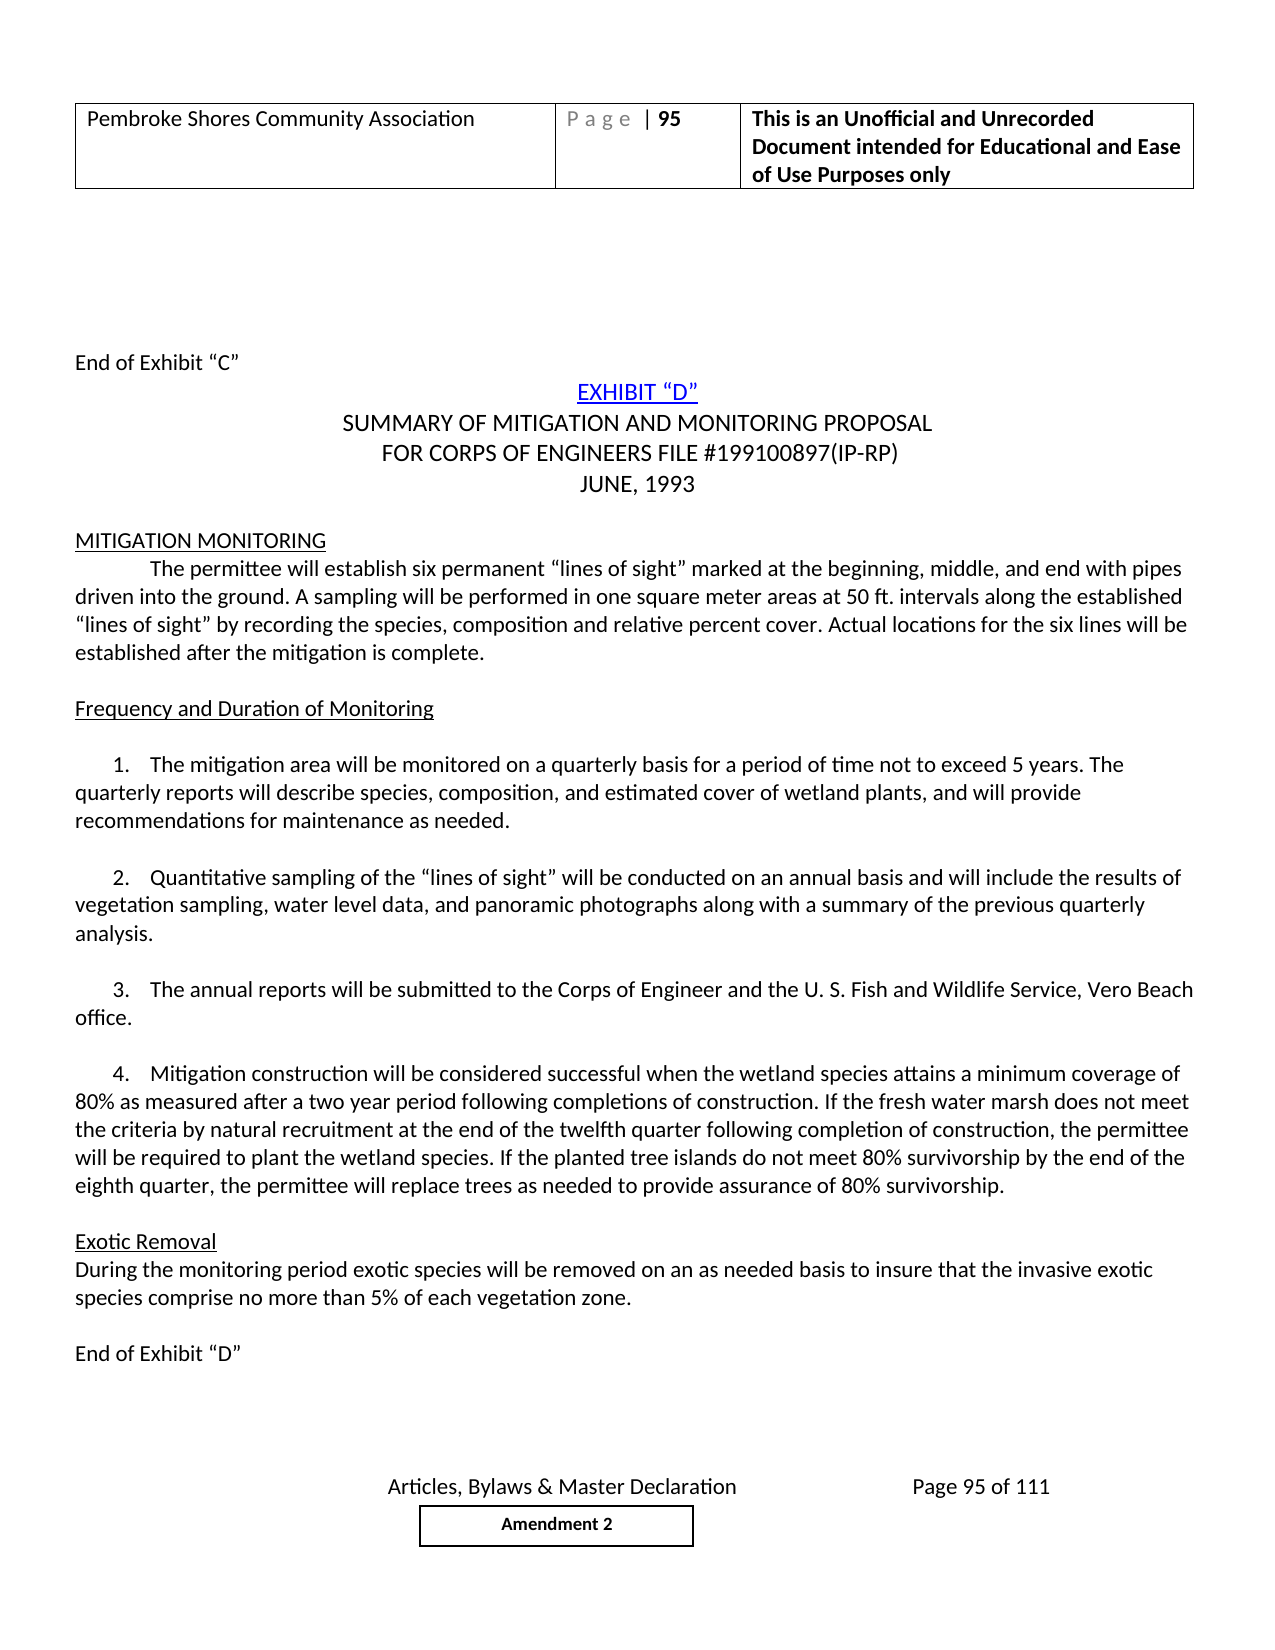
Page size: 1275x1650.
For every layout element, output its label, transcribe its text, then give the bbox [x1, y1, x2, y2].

text SUMMARY OF MITIGATION AND MONITORING PROPOSAL [75, 407, 1200, 437]
list The mitigation area will be monitored on a quarterly basis for a period of time not to exceed 5 years. The quarterly reports will describe species, composition, and estimated cover of wetland plants, and will provide recommendations for maintenance as needed. [75, 751, 1200, 834]
text JUNE, 1993 [75, 468, 1200, 498]
text MITIGATION MONITORING [75, 526, 1200, 554]
list The annual reports will be submitted to the Corps of Engineer and the U. S. Fish and Wildlife Service, Vero Beach office. [75, 975, 1200, 1031]
text EXHIBIT “D” [75, 376, 1200, 407]
text During the monitoring period exotic species will be removed on an as needed basis to insure that the invasive exotic species comprise no more than 5% of each vegetation zone. [75, 1255, 1200, 1311]
list Quantitative sampling of the “lines of sight” will be conducted on an annual basis and will include the results of vegetation sampling, water level data, and panoramic photographs along with a summary of the previous quarterly analysis. [75, 863, 1200, 947]
text The permittee will establish six permanent “lines of sight” marked at the beginning, middle, and end with pipes driven into the ground. A sampling will be performed in one square meter areas at 50 ft. intervals along the established “lines of sight” by recording the species, composition and relative percent cover. Actual locations for the six lines will be established after the mitigation is complete. [75, 554, 1200, 666]
text Frequency and Duration of Monitoring [75, 694, 1200, 722]
list Mitigation construction will be considered successful when the wetland species attains a minimum coverage of 80% as measured after a two year period following completions of construction. If the fresh water marsh does not meet the criteria by natural recruitment at the end of the twelfth quarter following completion of construction, the permittee will be required to plant the wetland species. If the planted tree islands do not meet 80% survivorship by the end of the eighth quarter, the permittee will replace trees as needed to provide assurance of 80% survivorship. [75, 1059, 1200, 1199]
text FOR CORPS OF ENGINEERS FILE #199100897(IP-RP) [75, 437, 1200, 468]
text End of Exhibit “C” [75, 348, 1200, 376]
text End of Exhibit “D” [75, 1339, 1200, 1367]
text Exotic Removal [75, 1227, 1200, 1255]
